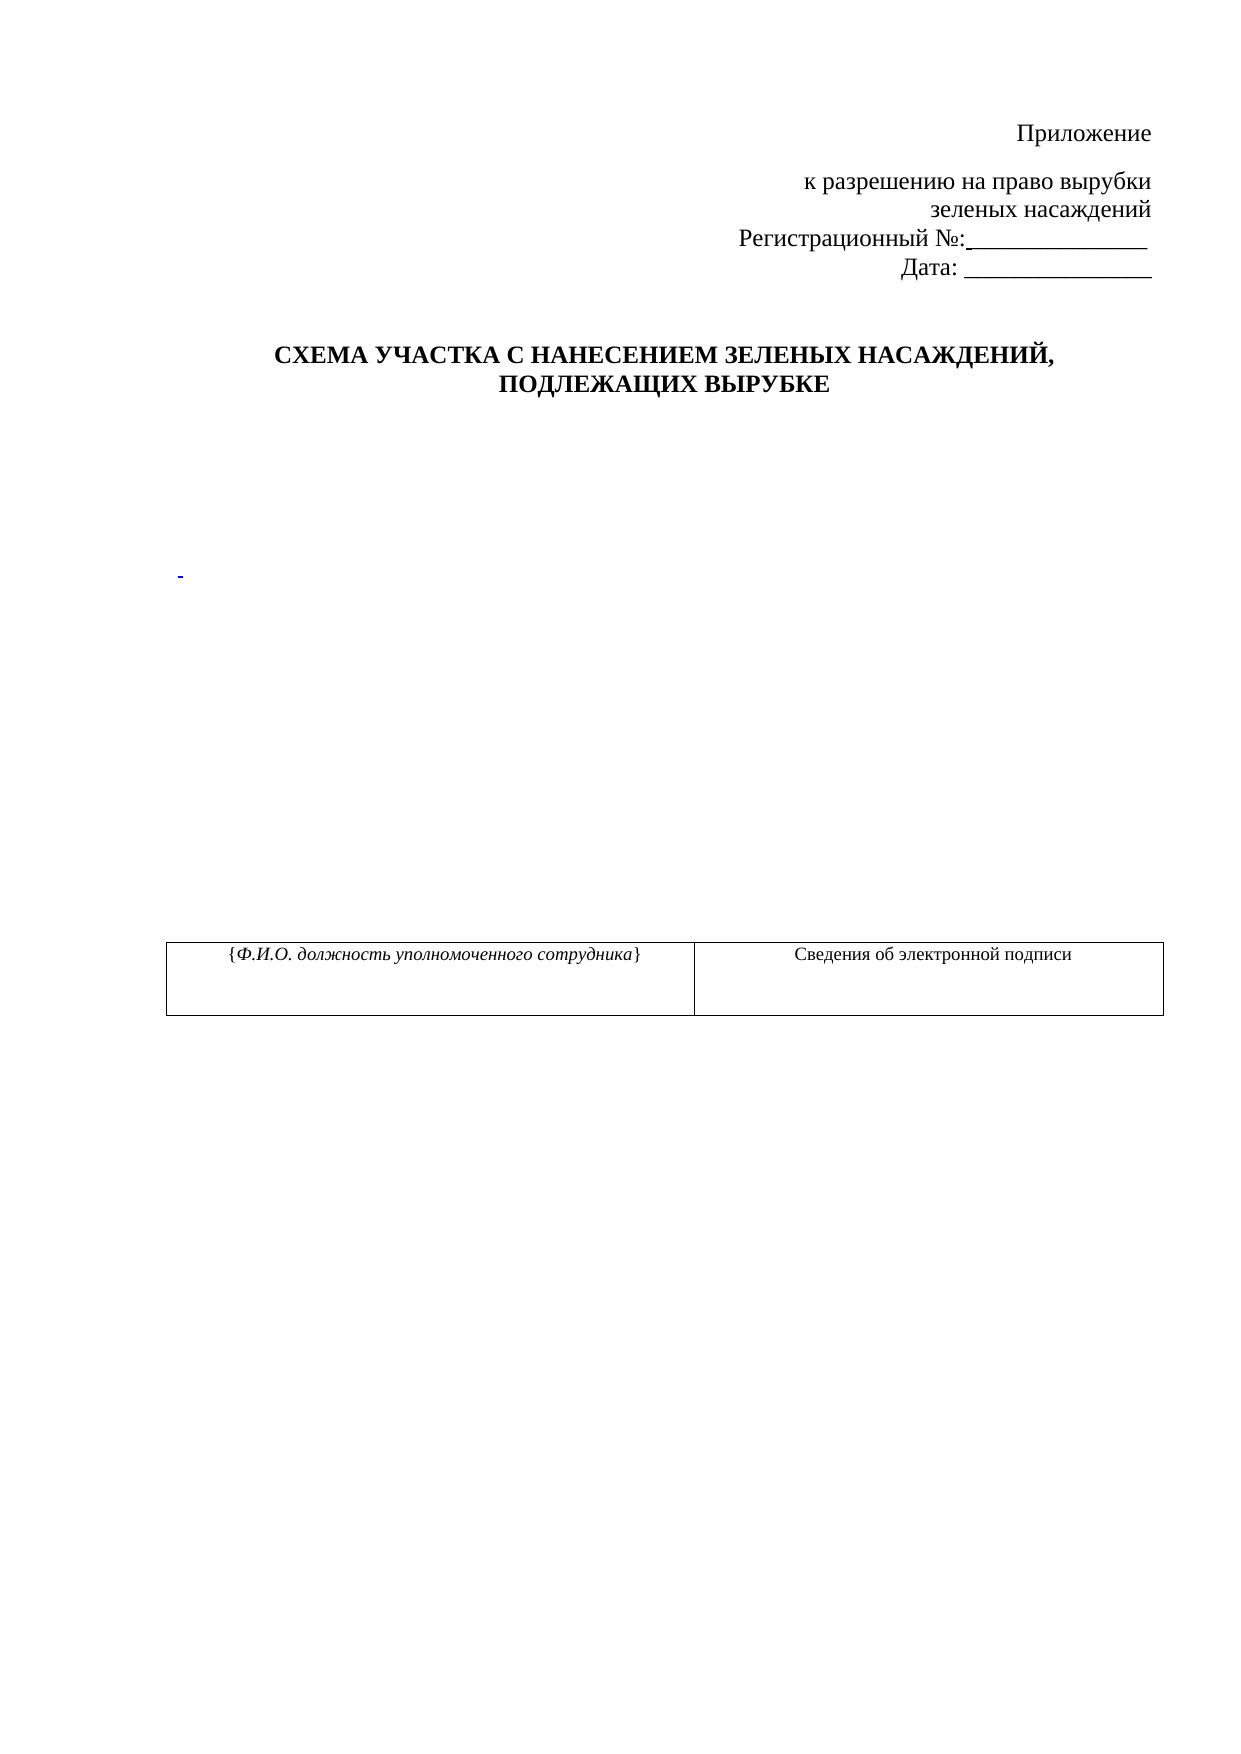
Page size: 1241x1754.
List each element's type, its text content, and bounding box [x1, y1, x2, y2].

text СХЕМА УЧАСТКА С НАНЕСЕНИЕМ ЗЕЛЕНЫХ НАСАЖДЕНИЙ, ПОДЛЕЖАЩИХ ВЫРУБКЕ [177, 340, 1152, 398]
text Дата: _______________ [738, 252, 1152, 281]
text Приложение [177, 118, 1152, 147]
table_header Сведения об электронной подписи [695, 943, 1163, 1015]
text к разрешению на право вырубки зеленых насаждений [738, 166, 1152, 223]
table_header {Ф.И.О. должность уполномоченного сотрудника} [167, 943, 694, 1015]
text Регистрационный №: ______________ [738, 223, 1152, 252]
